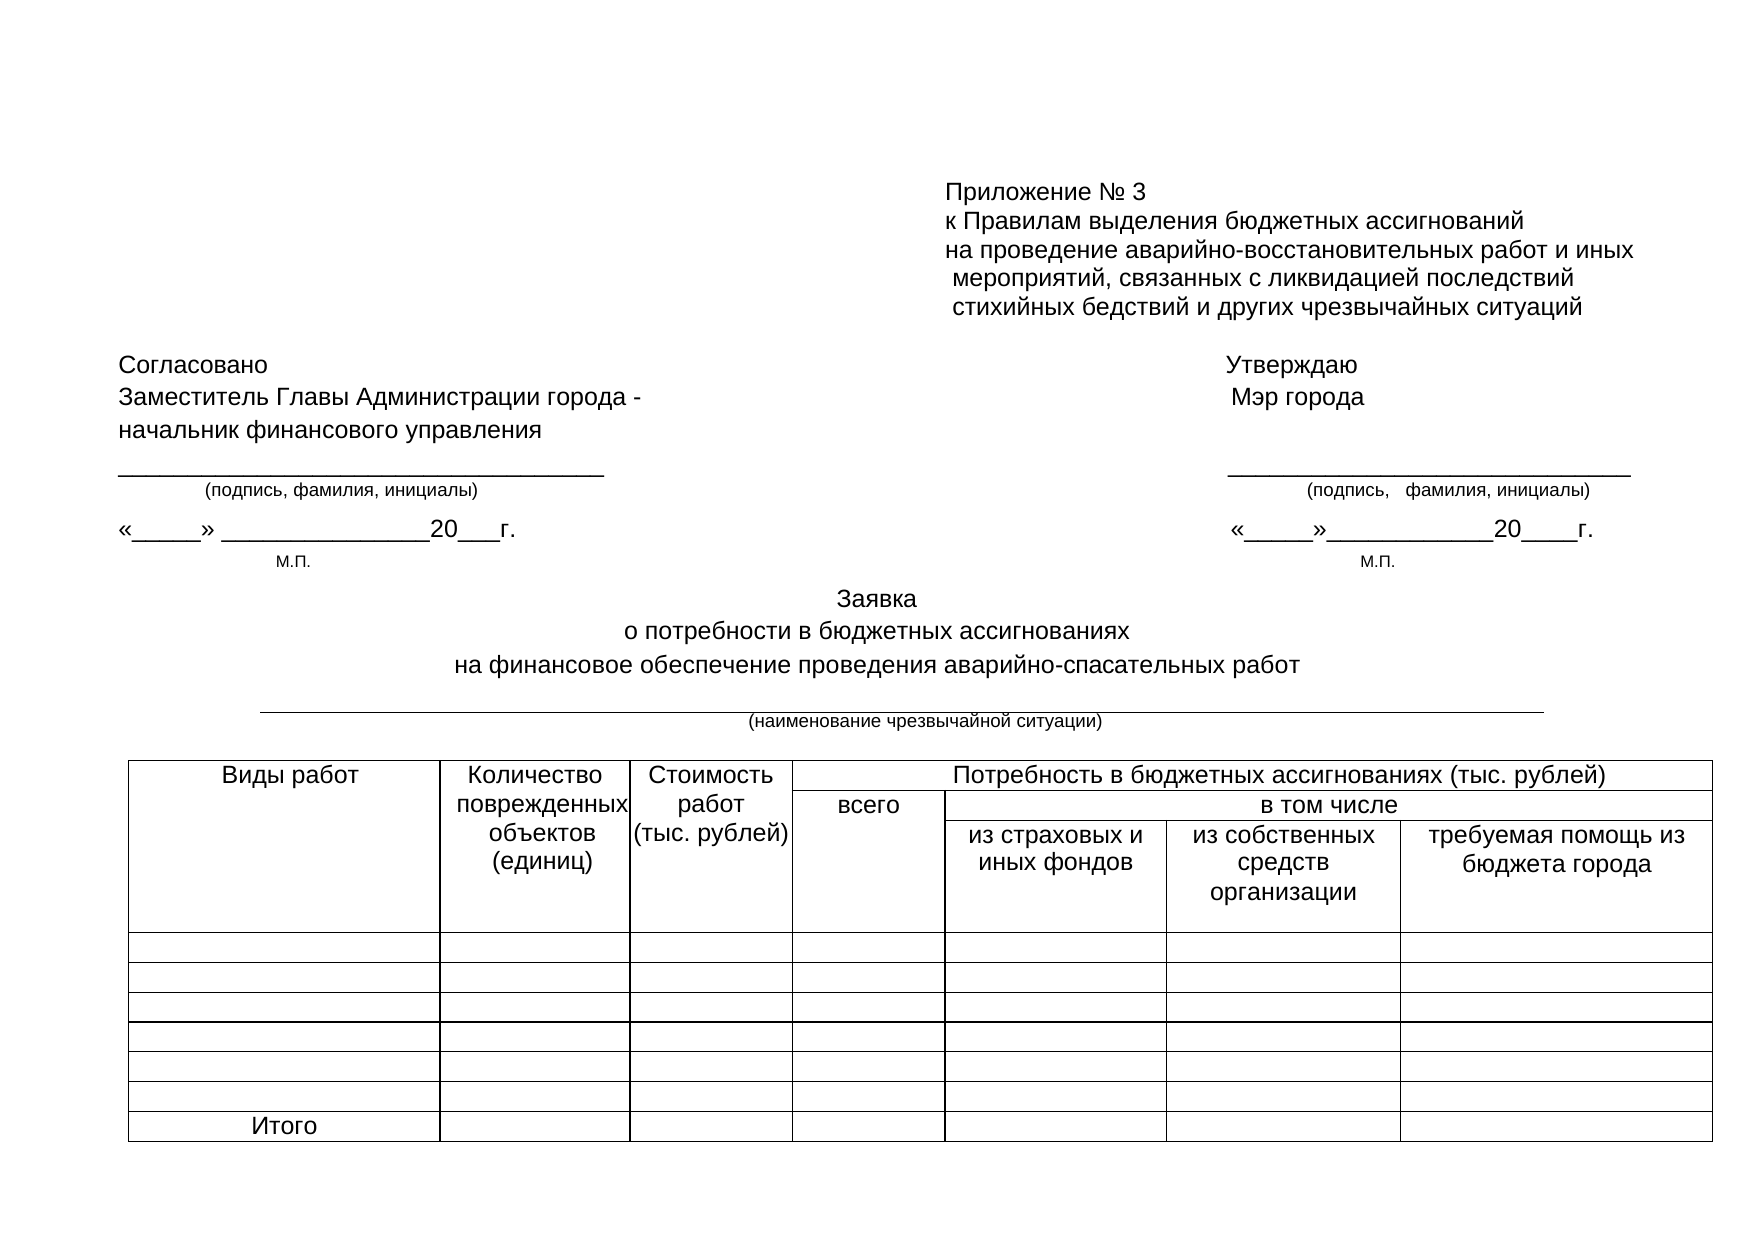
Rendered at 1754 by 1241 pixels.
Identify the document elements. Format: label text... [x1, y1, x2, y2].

table_cell [793, 1052, 944, 1081]
table_cell [129, 933, 439, 962]
table_cell [1167, 1052, 1400, 1081]
table_cell из страховых и иных фондов [946, 821, 1166, 932]
table_header Стоимость работ (тыс. рублей) [631, 761, 792, 932]
table_cell [1401, 1052, 1712, 1081]
table_header Количество поврежденных объектов (единиц) [441, 761, 629, 932]
table_cell [129, 1052, 439, 1081]
table_cell [946, 933, 1166, 962]
table_cell [946, 963, 1166, 992]
table_cell [631, 1112, 792, 1141]
table_cell [793, 993, 944, 1021]
table_cell [441, 1023, 629, 1051]
table_cell [1401, 963, 1712, 992]
table_cell Итого [129, 1112, 439, 1141]
table_cell [946, 1082, 1166, 1111]
table_cell [631, 993, 792, 1021]
table_cell [129, 1023, 439, 1051]
table_cell [793, 1112, 944, 1141]
table_cell [1167, 1112, 1400, 1141]
table_cell [441, 963, 629, 992]
table_cell [441, 1112, 629, 1141]
table_cell [441, 1082, 629, 1111]
table_cell [1401, 933, 1712, 962]
table_cell [631, 933, 792, 962]
text (наименование чрезвычайной ситуации) [748, 710, 1624, 731]
table_cell [1167, 963, 1400, 992]
text о потребности в бюджетных ассигнованиях [118, 613, 1636, 647]
table_cell [441, 1052, 629, 1081]
text ___________________________________ _____________________________ [118, 446, 1636, 479]
text (подпись, фамилия, инициалы) (подпись, фамилия, инициалы) [118, 479, 1596, 501]
table_cell [631, 963, 792, 992]
text Заместитель Главы Администрации города - Мэр города [118, 378, 1636, 412]
table_cell [793, 963, 944, 992]
table_header Виды работ [129, 761, 439, 932]
table_cell [1167, 1023, 1400, 1051]
table_cell [1401, 1023, 1712, 1051]
table_cell из собственных средств организации [1167, 821, 1400, 932]
table_cell [1167, 993, 1400, 1021]
text мероприятий, связанных с ликвидацией последствий [532, 263, 1636, 292]
table_cell [946, 993, 1166, 1021]
table_cell [631, 1082, 792, 1111]
table_cell [1401, 1112, 1712, 1141]
text Заявка [638, 584, 1115, 613]
table_cell [793, 1023, 944, 1051]
table_cell [1401, 1082, 1712, 1111]
text к Правилам выделения бюджетных ассигнований [532, 206, 1636, 235]
table_cell [441, 993, 629, 1021]
text М.П. М.П. [118, 551, 1596, 571]
table_cell [946, 1023, 1166, 1051]
text начальник финансового управления [118, 412, 1636, 446]
table_cell [631, 1023, 792, 1051]
table_cell [793, 1082, 944, 1111]
text Приложение № 3 [532, 177, 1636, 206]
table_cell [1167, 933, 1400, 962]
text на финансовое обеспечение проведения аварийно-спасательных работ [118, 647, 1636, 680]
table_cell [1401, 993, 1712, 1021]
text стихийных бедствий и других чрезвычайных ситуаций [532, 292, 1636, 321]
table_cell [129, 1082, 439, 1111]
table_cell [946, 1112, 1166, 1141]
table_cell в том числе [946, 791, 1712, 820]
table_cell [1167, 1082, 1400, 1111]
table_cell [129, 963, 439, 992]
text на проведение аварийно-восстановительных работ и иных [532, 235, 1636, 263]
table_cell [946, 1052, 1166, 1081]
text «_____» _______________20___г. «_____»____________20____г. [118, 514, 1596, 543]
table_cell [129, 993, 439, 1021]
table_cell требуемая помощь из бюджета города [1401, 821, 1712, 932]
table_cell [441, 933, 629, 962]
table_header Потребность в бюджетных ассигнованиях (тыс. рублей) [793, 761, 1712, 790]
table_cell [793, 933, 944, 962]
table_cell [631, 1052, 792, 1081]
text Согласовано Утверждаю [118, 350, 1579, 378]
table_cell всего [793, 791, 944, 932]
